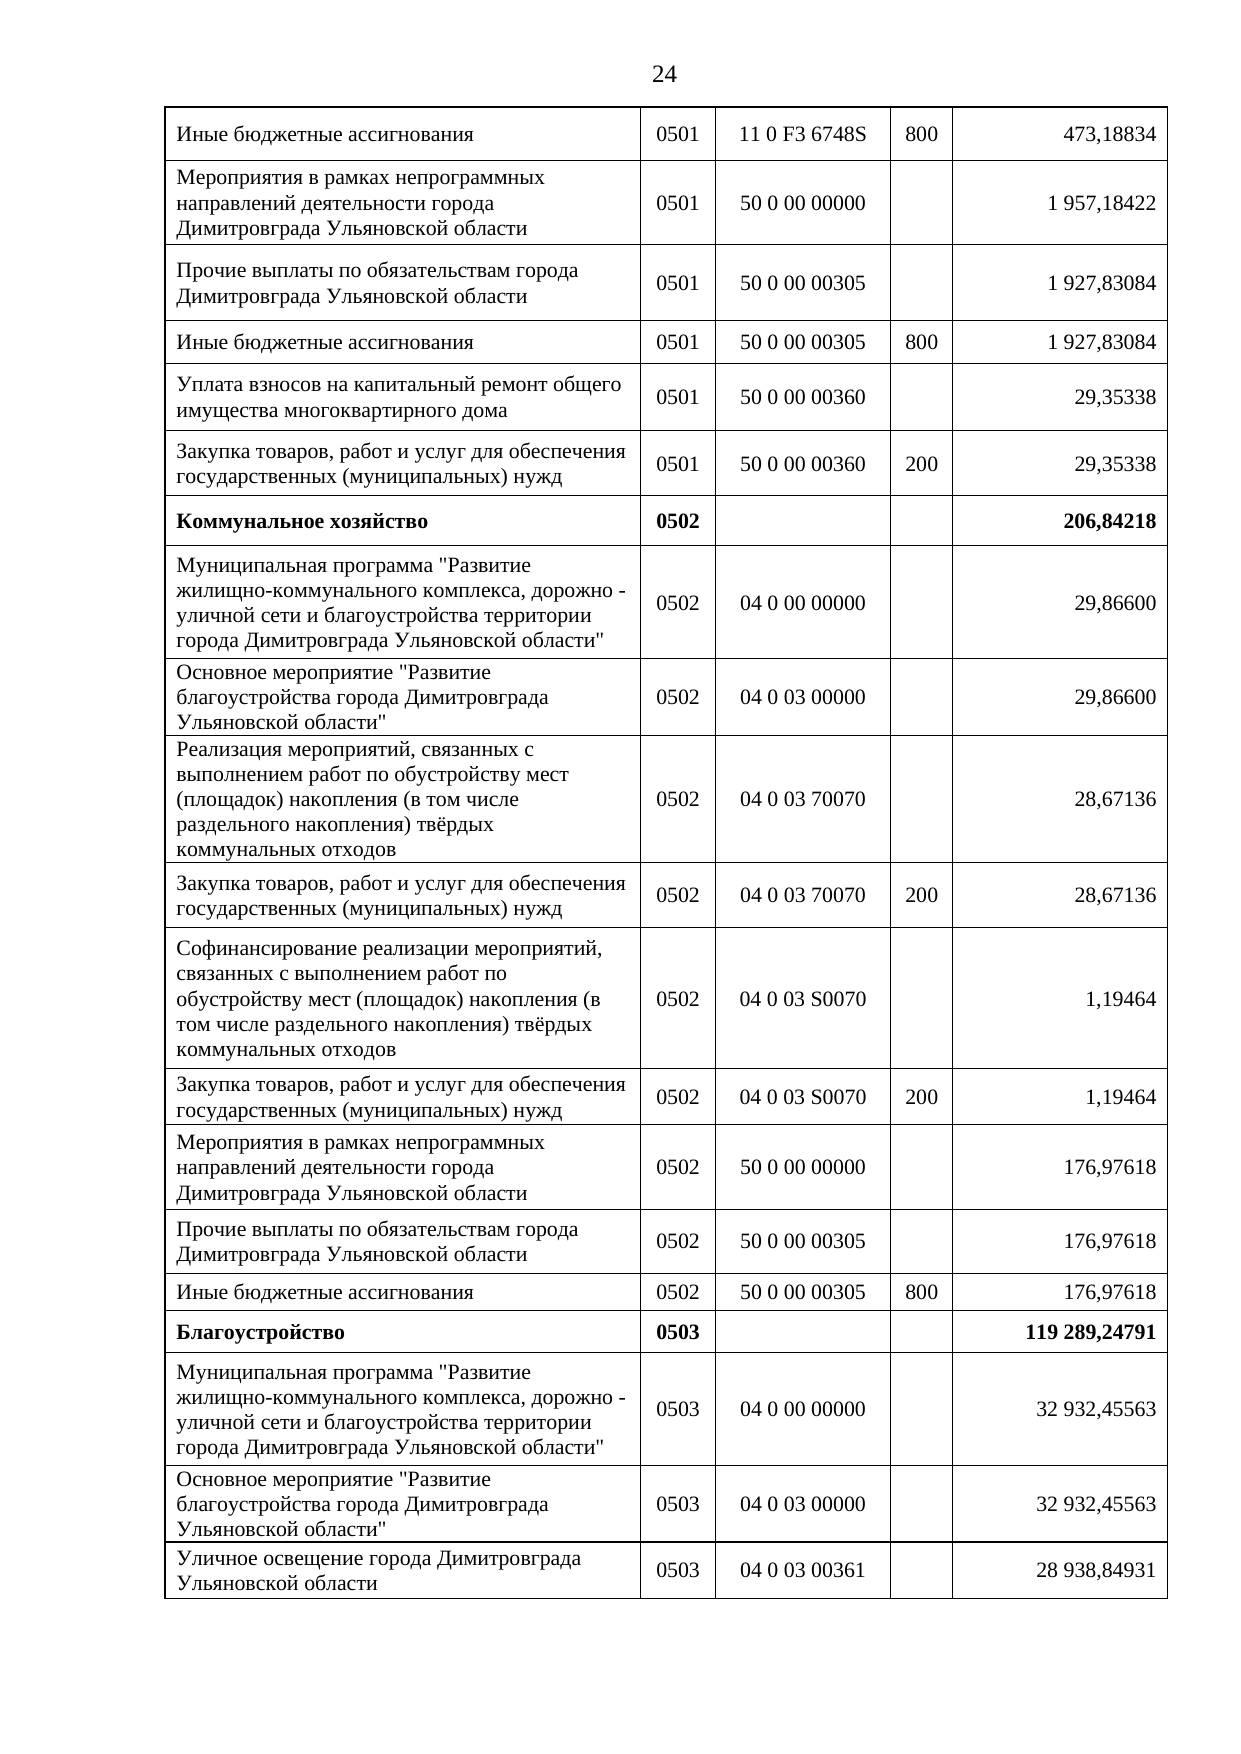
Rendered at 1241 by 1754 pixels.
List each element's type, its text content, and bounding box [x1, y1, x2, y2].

table_cell [891, 245, 952, 320]
table_cell [891, 1311, 952, 1352]
table_cell 04 0 00 00000 [716, 1353, 890, 1465]
table_cell Муниципальная программа "Развитие жилищно-коммунального комплекса, дорожно - уличной сети и благоустройства территории города Димитровграда Ульяновской области" [166, 1353, 640, 1465]
table_cell Коммунальное хозяйство [166, 496, 640, 545]
table_cell 800 [891, 321, 952, 363]
table_cell Благоустройство [166, 1311, 640, 1352]
table_cell 0501 [641, 431, 715, 495]
table_cell 0502 [641, 1210, 715, 1273]
table_cell Основное мероприятие "Развитие благоустройства города Димитровграда Ульяновской области" [166, 1466, 640, 1541]
table_cell 0502 [641, 1274, 715, 1310]
table_cell 0502 [641, 546, 715, 658]
table_cell [891, 1466, 952, 1541]
table_cell 28,67136 [953, 863, 1167, 927]
table_cell 0502 [641, 1069, 715, 1124]
table_cell Закупка товаров, работ и услуг для обеспечения государственных (муниципальных) нужд [166, 1069, 640, 1124]
table_cell [891, 364, 952, 430]
table_cell 50 0 00 00305 [716, 245, 890, 320]
table_cell 176,97618 [953, 1125, 1167, 1208]
table_cell 04 0 03 S0070 [716, 928, 890, 1068]
table_cell [891, 161, 952, 244]
table_cell 176,97618 [953, 1274, 1167, 1310]
table_cell Мероприятия в рамках непрограммных направлений деятельности города Димитровграда Ульяновской области [166, 161, 640, 244]
table_cell [891, 1210, 952, 1273]
table_cell Реализация мероприятий, связанных с выполнением работ по обустройству мест (площадок) накопления (в том числе раздельного накопления) твёрдых коммунальных отходов [166, 736, 640, 862]
table_cell Закупка товаров, работ и услуг для обеспечения государственных (муниципальных) нужд [166, 863, 640, 927]
table_cell 50 0 00 00360 [716, 364, 890, 430]
table_cell Иные бюджетные ассигнования [166, 321, 640, 363]
table_cell 473,18834 [953, 108, 1167, 159]
table_cell 32 932,45563 [953, 1353, 1167, 1465]
table_cell 04 0 03 00000 [716, 659, 890, 734]
table_cell Иные бюджетные ассигнования [166, 108, 640, 159]
table_cell 50 0 00 00305 [716, 1274, 890, 1310]
table_cell 200 [891, 1069, 952, 1124]
table_cell 0501 [641, 108, 715, 159]
table_cell 800 [891, 1274, 952, 1310]
table_cell 0501 [641, 321, 715, 363]
table_cell 04 0 00 00000 [716, 546, 890, 658]
table_cell 0502 [641, 928, 715, 1068]
table_cell 1 927,83084 [953, 321, 1167, 363]
table_cell 0503 [641, 1353, 715, 1465]
table_cell 04 0 03 S0070 [716, 1069, 890, 1124]
table_cell Софинансирование реализации мероприятий, связанных с выполнением работ по обустройству мест (площадок) накопления (в том числе раздельного накопления) твёрдых коммунальных отходов [166, 928, 640, 1068]
table_cell 29,86600 [953, 659, 1167, 734]
table_cell 50 0 00 00305 [716, 321, 890, 363]
table_cell 1,19464 [953, 928, 1167, 1068]
table_cell 0502 [641, 496, 715, 545]
table_cell [891, 659, 952, 734]
table_cell [891, 546, 952, 658]
table_cell 1 927,83084 [953, 245, 1167, 320]
table_cell 119 289,24791 [953, 1311, 1167, 1352]
table_cell 28 938,84931 [953, 1543, 1167, 1598]
table_cell 04 0 03 00000 [716, 1466, 890, 1541]
table_cell 0502 [641, 736, 715, 862]
table_cell 0502 [641, 1125, 715, 1208]
table_cell Иные бюджетные ассигнования [166, 1274, 640, 1310]
table_cell 50 0 00 00360 [716, 431, 890, 495]
table_cell 50 0 00 00305 [716, 1210, 890, 1273]
table_cell 1 957,18422 [953, 161, 1167, 244]
table_cell 28,67136 [953, 736, 1167, 862]
table_cell Закупка товаров, работ и услуг для обеспечения государственных (муниципальных) нужд [166, 431, 640, 495]
table_cell 0501 [641, 364, 715, 430]
table_cell 04 0 03 00361 [716, 1543, 890, 1598]
table_cell 29,35338 [953, 431, 1167, 495]
table_cell 800 [891, 108, 952, 159]
table_cell 29,86600 [953, 546, 1167, 658]
table_cell Прочие выплаты по обязательствам города Димитровграда Ульяновской области [166, 245, 640, 320]
table_cell Уличное освещение города Димитровграда Ульяновской области [166, 1543, 640, 1598]
table_cell 0502 [641, 863, 715, 927]
table_cell 04 0 03 70070 [716, 736, 890, 862]
table_cell 206,84218 [953, 496, 1167, 545]
table_cell 50 0 00 00000 [716, 1125, 890, 1208]
table_cell 0503 [641, 1543, 715, 1598]
table_cell 176,97618 [953, 1210, 1167, 1273]
table_cell [716, 496, 890, 545]
table_cell [716, 1311, 890, 1352]
table_cell 0502 [641, 659, 715, 734]
table_cell 11 0 F3 6748S [716, 108, 890, 159]
table_cell Уплата взносов на капитальный ремонт общего имущества многоквартирного дома [166, 364, 640, 430]
table_cell 04 0 03 70070 [716, 863, 890, 927]
table_cell 29,35338 [953, 364, 1167, 430]
table_cell Мероприятия в рамках непрограммных направлений деятельности города Димитровграда Ульяновской области [166, 1125, 640, 1208]
table_cell Прочие выплаты по обязательствам города Димитровграда Ульяновской области [166, 1210, 640, 1273]
table_cell [891, 1353, 952, 1465]
table_cell 0503 [641, 1311, 715, 1352]
table_cell 0501 [641, 161, 715, 244]
table_cell [891, 928, 952, 1068]
table_cell [891, 496, 952, 545]
table_cell 200 [891, 863, 952, 927]
table_cell Муниципальная программа "Развитие жилищно-коммунального комплекса, дорожно - уличной сети и благоустройства территории города Димитровграда Ульяновской области" [166, 546, 640, 658]
table_cell 0501 [641, 245, 715, 320]
table_cell [891, 736, 952, 862]
table_cell 50 0 00 00000 [716, 161, 890, 244]
table_cell 1,19464 [953, 1069, 1167, 1124]
table_cell [891, 1543, 952, 1598]
table_cell 0503 [641, 1466, 715, 1541]
table_cell [891, 1125, 952, 1208]
table_cell 200 [891, 431, 952, 495]
table_cell 32 932,45563 [953, 1466, 1167, 1541]
table_cell Основное мероприятие "Развитие благоустройства города Димитровграда Ульяновской области" [166, 659, 640, 734]
